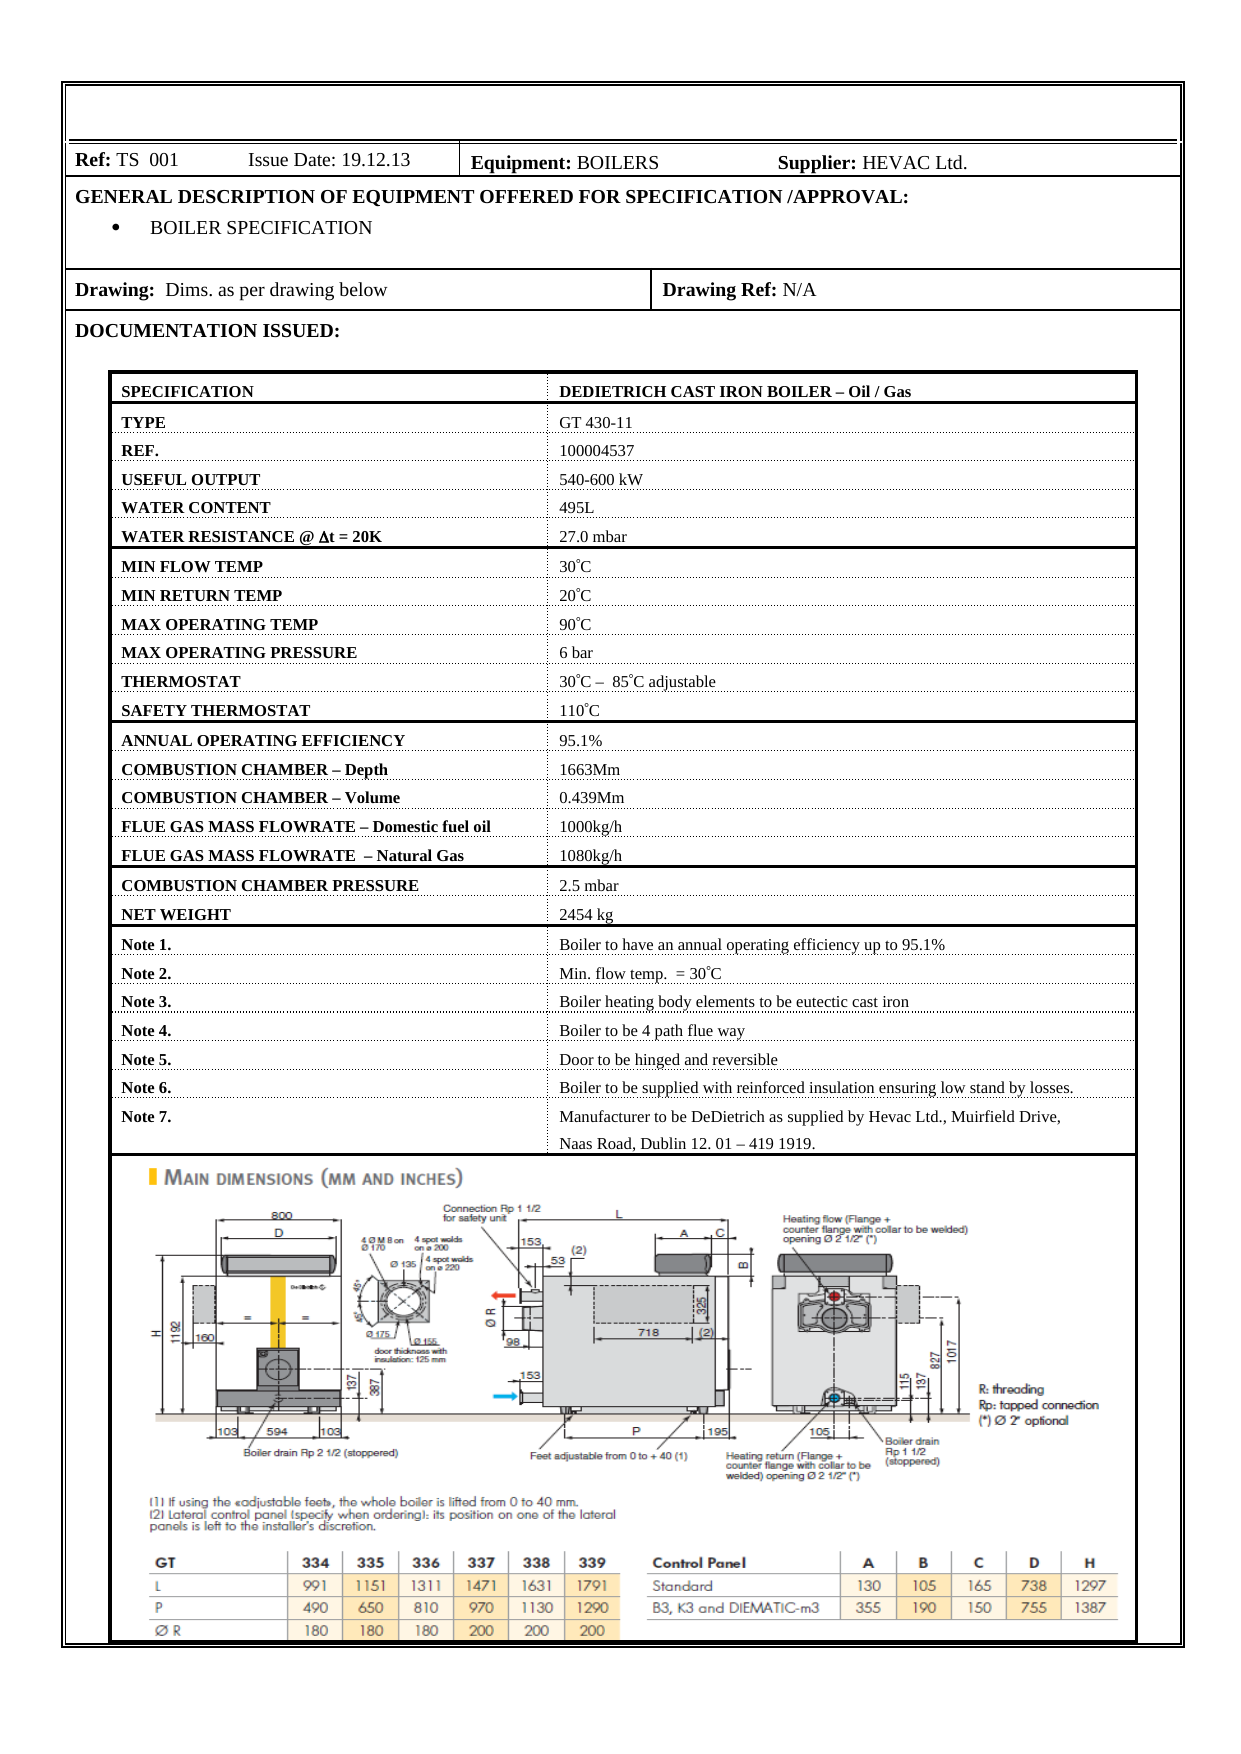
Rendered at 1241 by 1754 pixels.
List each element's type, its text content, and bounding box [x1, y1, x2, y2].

table_cell DOCUMENTATION ISSUED: [66, 311, 1180, 1643]
table_cell Ref: TS 001 Issue Date: 19.12.13 [64, 139, 459, 175]
table_cell Equipment: BOILERS Supplier: HEVAC Ltd. [460, 139, 1182, 175]
table_cell Drawing: Dims. as per drawing below [66, 270, 650, 309]
table_cell General Description of Equipment offered for SPECIFICATION /Approval: BOILER SPECIFICATION [66, 177, 1180, 268]
table_cell Drawing Ref: N/A [652, 270, 1180, 309]
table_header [66, 86, 1180, 139]
